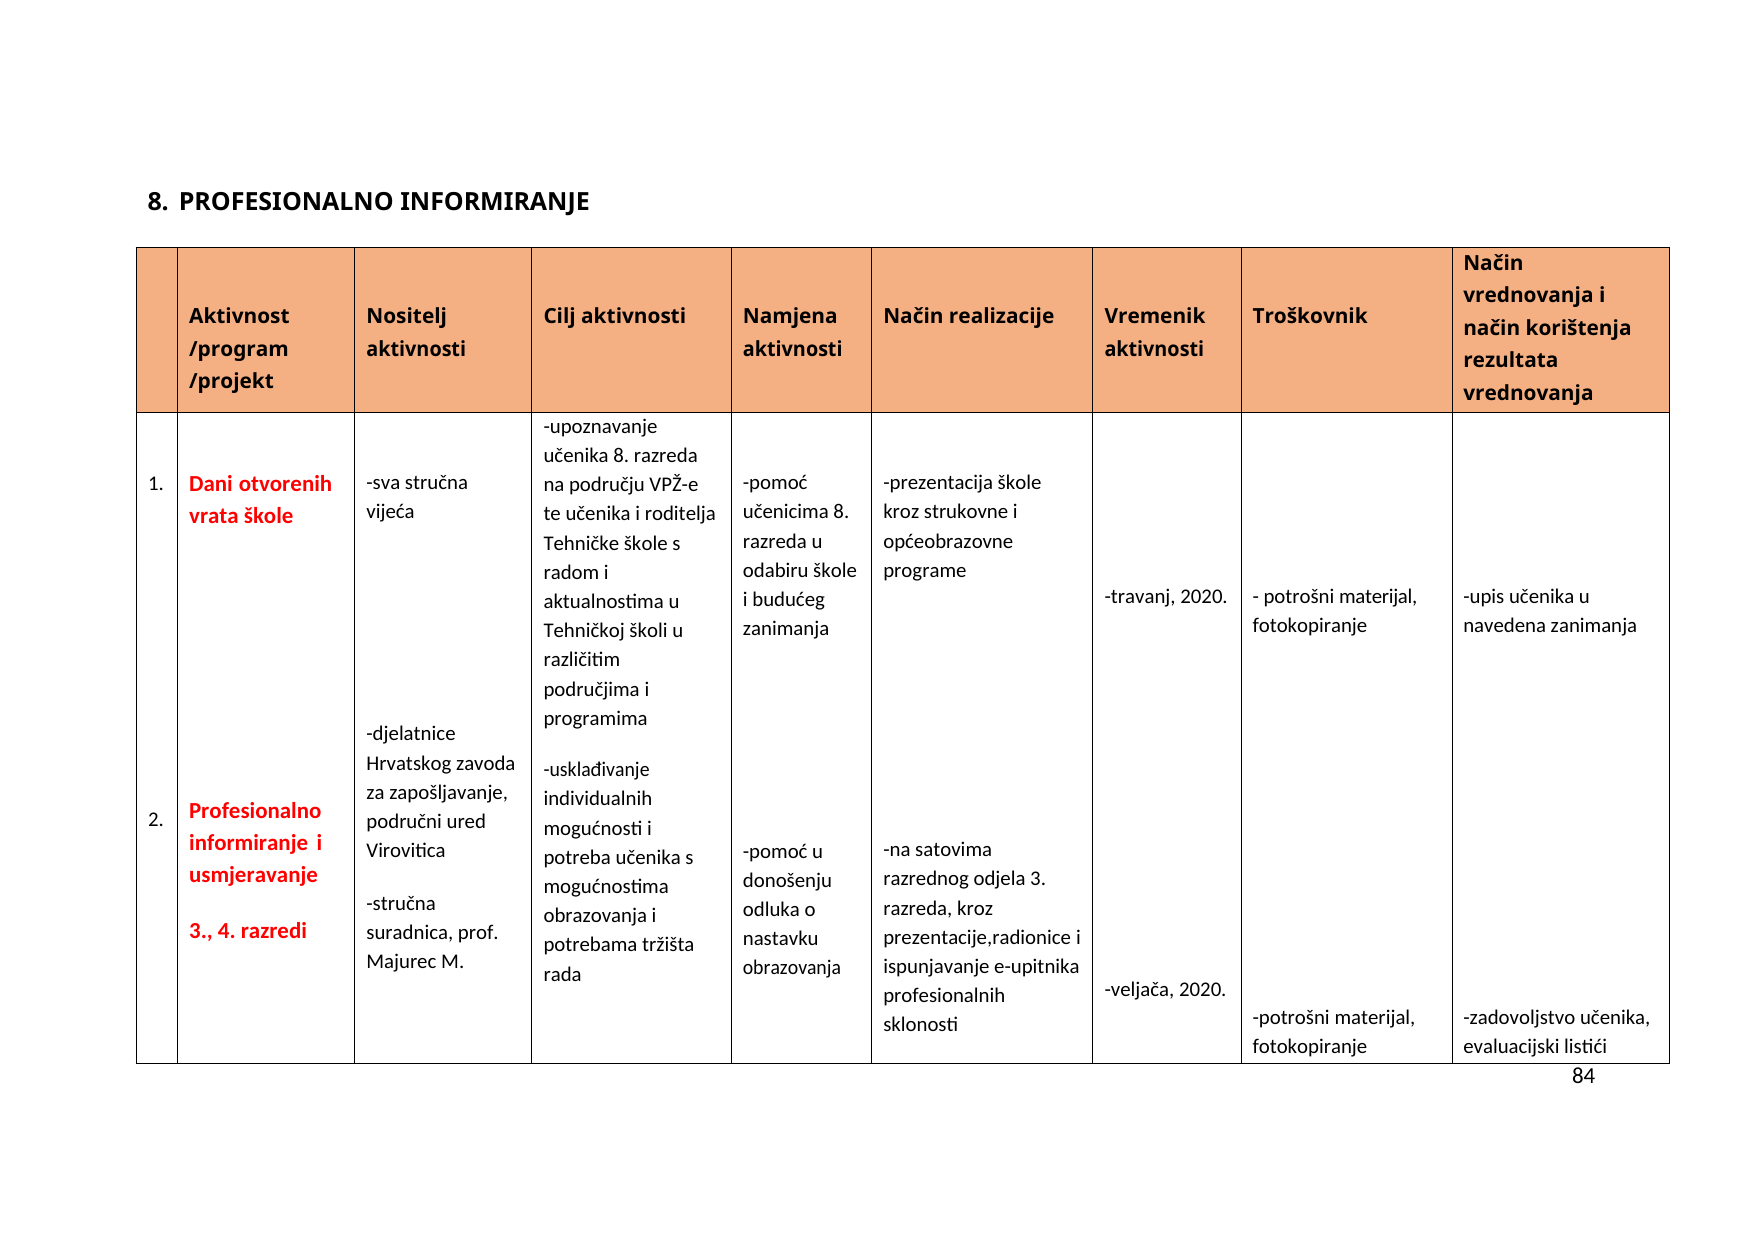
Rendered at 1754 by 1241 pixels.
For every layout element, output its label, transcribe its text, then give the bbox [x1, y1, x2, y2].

table_cell -upis učenika u navedena zanimanja -zadovoljstvo učenika, evaluacijski listići [1453, 413, 1669, 1062]
table_header [137, 248, 177, 412]
table_header Troškovnik [1242, 248, 1452, 412]
table_cell -sva stručna vijeća -djelatnice Hrvatskog zavoda za zapošljavanje, područni ured Virovitica -stručna suradnica, prof. Majurec M. [355, 413, 531, 1062]
table_cell -upoznavanje učenika 8. razreda na području VPŽ-e te učenika i roditelja Tehničke škole s radom i aktualnostima u Tehničkoj školi u različitim područjima i programima -usklađivanje individualnih mogućnosti i potreba učenika s mogućnostima obrazovanja i potrebama tržišta rada [532, 413, 731, 1062]
table_header Način vrednovanja i način korištenja rezultata vrednovanja [1453, 248, 1669, 412]
table_cell 1. 2. [137, 413, 177, 1062]
table_cell -travanj, 2020. -veljača, 2020. [1093, 413, 1241, 1062]
table_cell -prezentacija škole kroz strukovne i općeobrazovne programe -na satovima razrednog odjela 3. razreda, kroz prezentacije,radionice i ispunjavanje e-upitnika profesionalnih sklonosti [872, 413, 1092, 1062]
table_header Namjena aktivnosti [732, 248, 871, 412]
table_cell -pomoć učenicima 8. razreda u odabiru škole i budućeg zanimanja -pomoć u donošenju odluka o nastavku obrazovanja [732, 413, 871, 1062]
table_header Vremenik aktivnosti [1093, 248, 1241, 412]
table_header Cilj aktivnosti [532, 248, 731, 412]
table_header Aktivnost /program /projekt [178, 248, 354, 412]
list PROFESIONALNO INFORMIRANJE [147, 184, 1681, 218]
table_header Način realizacije [872, 248, 1092, 412]
table_header Nositelj aktivnosti [355, 248, 531, 412]
table_cell - potrošni materijal, fotokopiranje -potrošni materijal, fotokopiranje [1242, 413, 1452, 1062]
table_cell Dani otvorenih vrata škole Profesionalno informiranje i usmjeravanje 3., 4. razredi [178, 413, 354, 1062]
